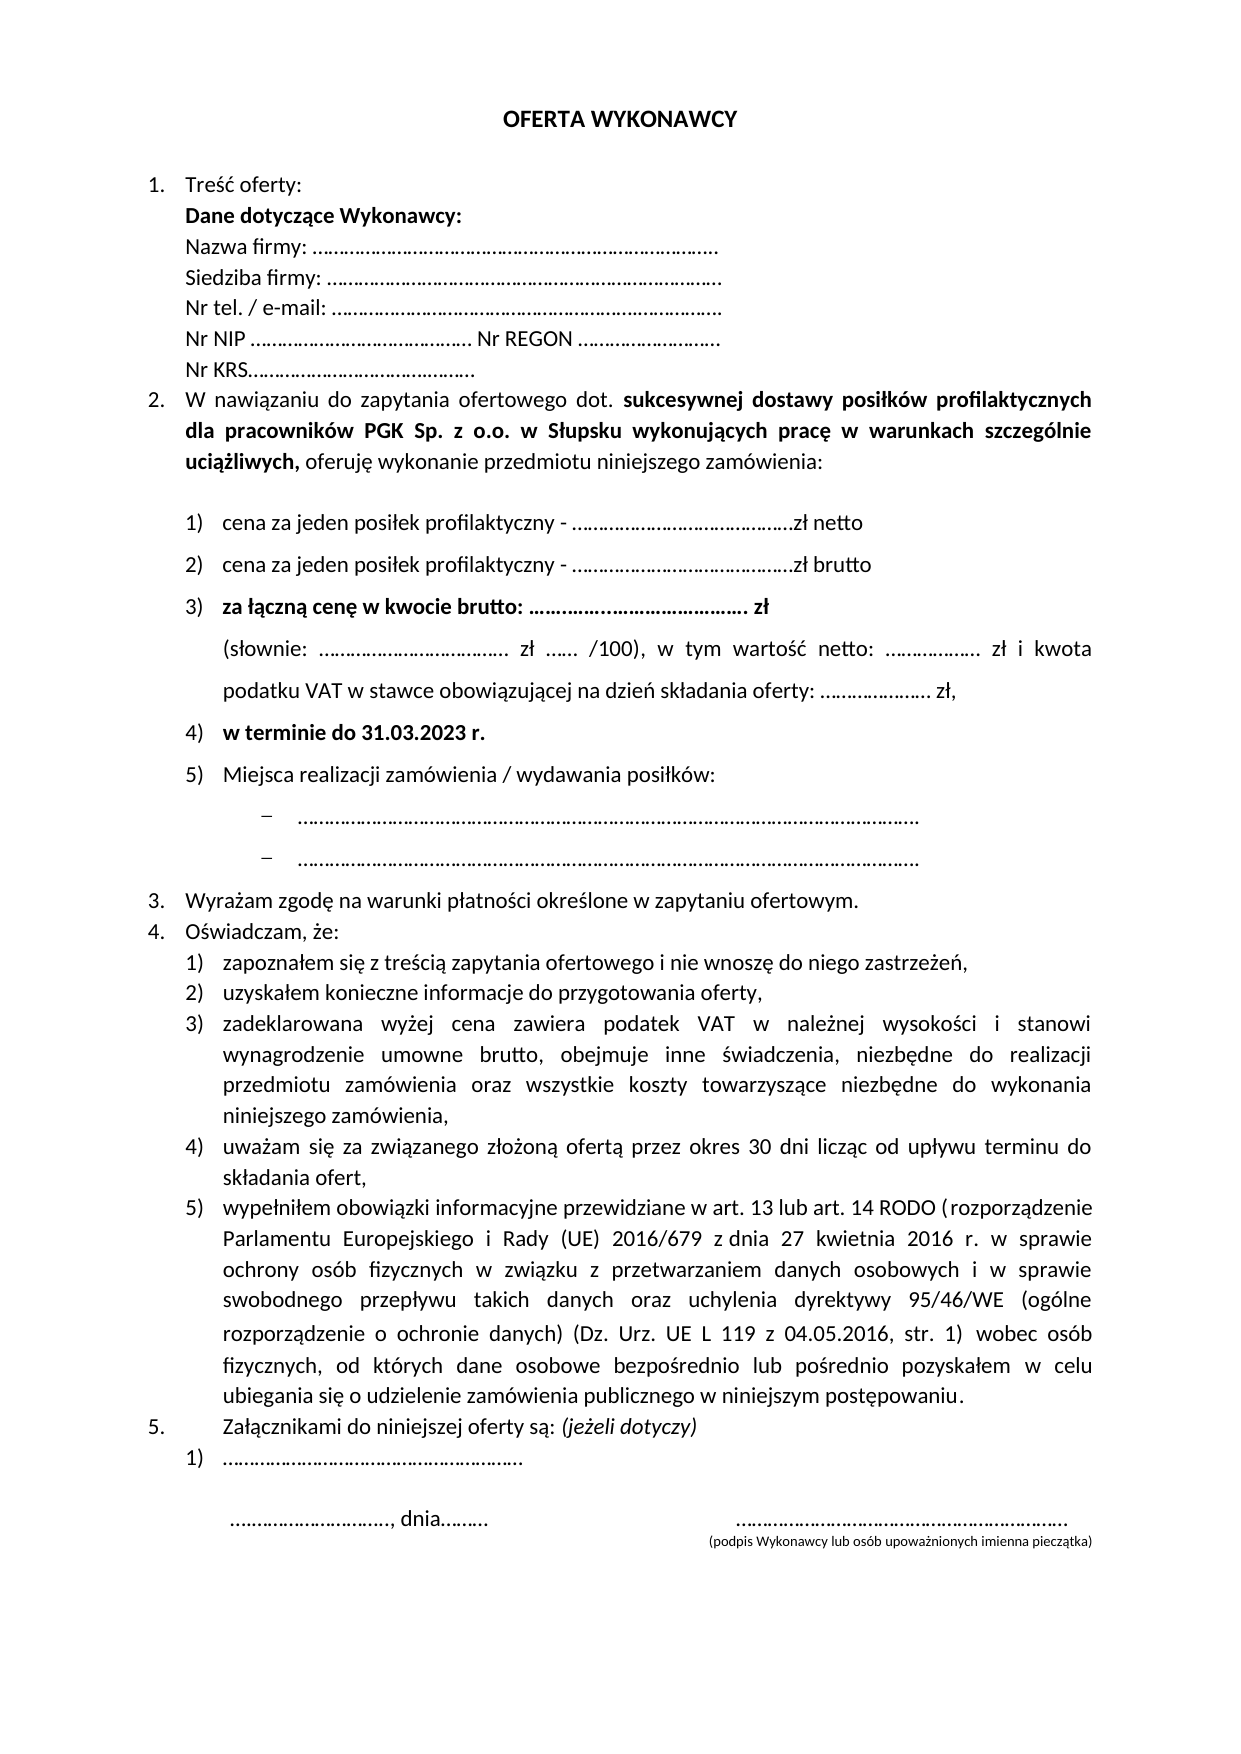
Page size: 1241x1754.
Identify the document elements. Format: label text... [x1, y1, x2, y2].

text (podpis Wykonawcy lub osób upoważnionych imienna pieczątka) [148, 1532, 1093, 1550]
list ………………………………………………………………………………………………………. [260, 802, 1093, 830]
list Oświadczam, że: [148, 917, 1093, 945]
list zadeklarowana wyżej cena zawiera podatek VAT w należnej wysokości i stanowi wynagrodzenie umowne brutto, obejmuje inne świadczenia, niezbędne do realizacji przedmiotu zamówienia oraz wszystkie koszty towarzyszące niezbędne do wykonania niniejszego zamówienia, [185, 1009, 1093, 1129]
list ………………………………………………………………………………………………………. [260, 844, 1093, 872]
text Dane dotyczące Wykonawcy: [148, 201, 1093, 229]
text Nr tel. / e-mail: ………………………………………………….……………. [148, 293, 1093, 321]
list Załącznikami do niniejszej oferty są: (jeżeli dotyczy) [148, 1412, 1093, 1440]
list Wyrażam zgodę na warunki płatności określone w zapytaniu ofertowym. [148, 886, 1093, 914]
text Siedziba firmy: ………………………………………………………………… [148, 263, 1093, 291]
list w terminie do 31.03.2023 r. [185, 718, 1093, 746]
list uważam się za związanego złożoną ofertą przez okres 30 dni licząc od upływu terminu do składania ofert, [185, 1132, 1093, 1191]
text (słownie: ……………………………… zł …… /100), w tym wartość netto: ……………… zł i kwota podatku VAT w stawce obowiązującej na dzień składania oferty: ………………… zł, [223, 634, 1093, 704]
list W nawiązaniu do zapytania ofertowego dot. sukcesywnej dostawy posiłków profilaktycznych dla pracowników PGK Sp. z o.o. w Słupsku wykonujących pracę w warunkach szczególnie uciążliwych, oferuję wykonanie przedmiotu niniejszego zamówienia: [148, 386, 1093, 475]
list zapoznałem się z treścią zapytania ofertowego i nie wnoszę do niego zastrzeżeń, [185, 948, 1093, 976]
text Nr NIP …………………………………… Nr REGON ……………………… [148, 324, 1093, 352]
list cena za jeden posiłek profilaktyczny - ……………………………………zł brutto [185, 550, 1093, 578]
list cena za jeden posiłek profilaktyczny - ……………………………………zł netto [185, 508, 1093, 536]
list uzyskałem konieczne informacje do przygotowania oferty, [185, 978, 1093, 1006]
text OFERTA WYKONAWCY [148, 103, 1093, 134]
list Miejsca realizacji zamówienia / wydawania posiłków: [185, 760, 1093, 788]
list Treść oferty: [148, 171, 1093, 198]
list wypełniłem obowiązki informacyjne przewidziane w art. 13 lub art. 14 RODO (rozporządzenie Parlamentu Europejskiego i Rady (UE) 2016/679 z dnia 27 kwietnia 2016 r. w sprawie ochrony osób fizycznych w związku z przetwarzaniem danych osobowych i w sprawie swobodnego przepływu takich danych oraz uchylenia dyrektywy 95/46/WE (ogólne rozporządzenie o ochronie danych) (Dz. Urz. UE L 119 z 04.05.2016, str. 1) wobec osób fizycznych, od których dane osobowe bezpośrednio lub pośrednio pozyskałem w celu ubiegania się o udzielenie zamówienia publicznego w niniejszym postępowaniu. [185, 1193, 1093, 1409]
text Nr KRS…………………………….……… [148, 355, 1093, 383]
list za łączną cenę w kwocie brutto: …….……..……………………. zł [185, 592, 1093, 620]
text Nazwa firmy: ………………………………………………………………….. [148, 232, 1093, 260]
text ….…………………….., dnia……… ……………………………………………………… [148, 1504, 1093, 1532]
list ………………………………………………… [185, 1443, 1093, 1471]
